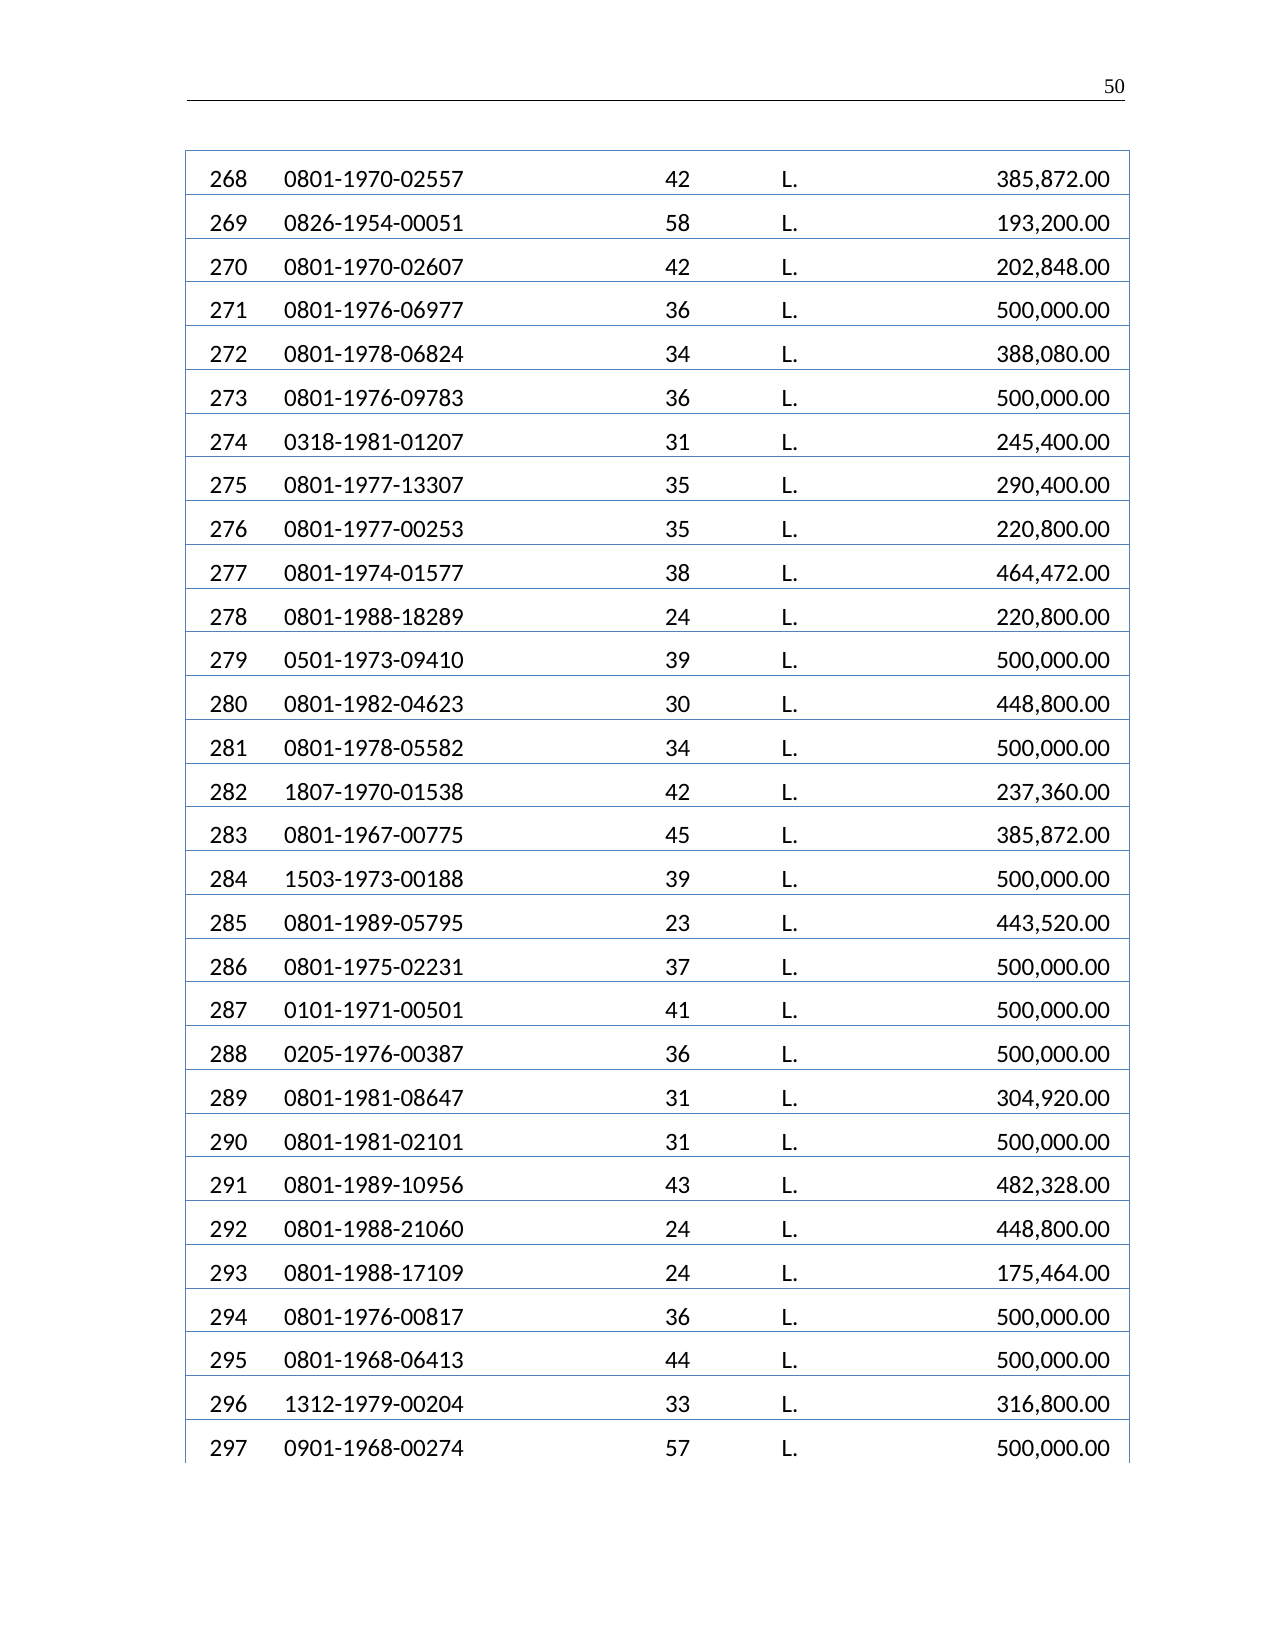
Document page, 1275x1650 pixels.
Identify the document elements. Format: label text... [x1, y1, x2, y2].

table_cell 283 [186, 807, 271, 850]
table_cell 0826-1954-00051 [271, 195, 598, 237]
table_cell L. 500,000.00 [756, 632, 1129, 675]
table_cell L. 220,800.00 [756, 589, 1129, 631]
table_cell 0801-1968-06413 [271, 1332, 598, 1375]
table_cell L. 500,000.00 [756, 370, 1129, 412]
table_cell 0801-1988-17109 [271, 1245, 598, 1287]
table_cell L. 193,200.00 [756, 195, 1129, 237]
table_cell 37 [598, 939, 756, 981]
table_cell 24 [598, 589, 756, 631]
table_cell L. 500,000.00 [756, 1114, 1129, 1156]
table_cell 1312-1979-00204 [271, 1376, 598, 1419]
table_cell 0801-1970-02607 [271, 239, 598, 281]
table_cell 30 [598, 676, 756, 719]
table_cell 280 [186, 676, 271, 719]
table_cell 273 [186, 370, 271, 412]
table_cell 270 [186, 239, 271, 281]
table_cell 1503-1973-00188 [271, 851, 598, 894]
table_cell 0801-1988-21060 [271, 1201, 598, 1244]
table_cell 44 [598, 1332, 756, 1375]
table_cell 297 [186, 1420, 271, 1462]
table_cell 0801-1976-00817 [271, 1289, 598, 1331]
table_cell 42 [598, 764, 756, 806]
table_cell 295 [186, 1332, 271, 1375]
table_cell 0801-1974-01577 [271, 545, 598, 587]
table_cell 0801-1981-08647 [271, 1070, 598, 1112]
table_cell 0801-1976-09783 [271, 370, 598, 412]
table_cell 39 [598, 632, 756, 675]
table_cell 24 [598, 1245, 756, 1287]
table_cell 0801-1989-10956 [271, 1157, 598, 1200]
table_cell 279 [186, 632, 271, 675]
table_cell L. 500,000.00 [756, 282, 1129, 325]
table_cell L. 237,360.00 [756, 764, 1129, 806]
table_cell 0801-1978-06824 [271, 326, 598, 369]
table_cell 286 [186, 939, 271, 981]
table_cell 39 [598, 851, 756, 894]
table_cell 58 [598, 195, 756, 237]
table_cell 45 [598, 807, 756, 850]
table_cell 0801-1977-13307 [271, 457, 598, 500]
table_cell 289 [186, 1070, 271, 1112]
table_cell 281 [186, 720, 271, 762]
table_cell 0801-1975-02231 [271, 939, 598, 981]
table_cell 0801-1978-05582 [271, 720, 598, 762]
table_cell 31 [598, 1114, 756, 1156]
table_cell 274 [186, 414, 271, 456]
table_cell 0801-1967-00775 [271, 807, 598, 850]
table_cell 24 [598, 1201, 756, 1244]
table_cell 34 [598, 720, 756, 762]
table_cell 294 [186, 1289, 271, 1331]
table_cell L. 500,000.00 [756, 1420, 1129, 1462]
table_cell 57 [598, 1420, 756, 1462]
table_cell L. 245,400.00 [756, 414, 1129, 456]
table_cell 33 [598, 1376, 756, 1419]
table_cell L. 448,800.00 [756, 1201, 1129, 1244]
table_cell 296 [186, 1376, 271, 1419]
table_cell 292 [186, 1201, 271, 1244]
table_cell L. 220,800.00 [756, 501, 1129, 544]
table_cell L. 385,872.00 [756, 807, 1129, 850]
table_cell 0205-1976-00387 [271, 1026, 598, 1069]
table_cell 293 [186, 1245, 271, 1287]
table_cell L. 175,464.00 [756, 1245, 1129, 1287]
table_cell 0101-1971-00501 [271, 982, 598, 1025]
table_cell L. 500,000.00 [756, 982, 1129, 1025]
table_cell 38 [598, 545, 756, 587]
table_cell 0801-1981-02101 [271, 1114, 598, 1156]
table_cell 0801-1970-02557 [271, 151, 598, 194]
table_cell 31 [598, 414, 756, 456]
table_cell 0801-1988-18289 [271, 589, 598, 631]
table_cell L. 290,400.00 [756, 457, 1129, 500]
table_cell L. 316,800.00 [756, 1376, 1129, 1419]
table_cell 34 [598, 326, 756, 369]
table_cell 36 [598, 1289, 756, 1331]
table_cell 290 [186, 1114, 271, 1156]
table_cell 36 [598, 282, 756, 325]
table_cell L. 443,520.00 [756, 895, 1129, 937]
table_cell 35 [598, 457, 756, 500]
table_cell 1807-1970-01538 [271, 764, 598, 806]
table_cell 0901-1968-00274 [271, 1420, 598, 1462]
table_cell 42 [598, 239, 756, 281]
table_cell L. 500,000.00 [756, 1332, 1129, 1375]
table_cell L. 500,000.00 [756, 1289, 1129, 1331]
table_cell 0801-1989-05795 [271, 895, 598, 937]
table_cell 285 [186, 895, 271, 937]
table_cell 0501-1973-09410 [271, 632, 598, 675]
table_cell 35 [598, 501, 756, 544]
table_cell 0801-1976-06977 [271, 282, 598, 325]
table_cell L. 500,000.00 [756, 939, 1129, 981]
table_cell 36 [598, 1026, 756, 1069]
table_cell 276 [186, 501, 271, 544]
table_cell L. 388,080.00 [756, 326, 1129, 369]
table_cell 23 [598, 895, 756, 937]
table_cell 277 [186, 545, 271, 587]
table_cell 42 [598, 151, 756, 194]
table_cell L. 500,000.00 [756, 720, 1129, 762]
table_cell 41 [598, 982, 756, 1025]
table_cell L. 464,472.00 [756, 545, 1129, 587]
table_cell 0318-1981-01207 [271, 414, 598, 456]
table_cell L. 500,000.00 [756, 851, 1129, 894]
table_cell 43 [598, 1157, 756, 1200]
table_cell 271 [186, 282, 271, 325]
table_cell 269 [186, 195, 271, 237]
table_cell 291 [186, 1157, 271, 1200]
table_cell 0801-1977-00253 [271, 501, 598, 544]
table_cell L. 448,800.00 [756, 676, 1129, 719]
table_cell L. 385,872.00 [756, 151, 1129, 194]
table_cell 282 [186, 764, 271, 806]
table_cell 0801-1982-04623 [271, 676, 598, 719]
table_cell 288 [186, 1026, 271, 1069]
table_cell L. 500,000.00 [756, 1026, 1129, 1069]
table_cell L. 304,920.00 [756, 1070, 1129, 1112]
table_cell 284 [186, 851, 271, 894]
table_cell 31 [598, 1070, 756, 1112]
table_cell 275 [186, 457, 271, 500]
table_cell 278 [186, 589, 271, 631]
table_cell 287 [186, 982, 271, 1025]
table_cell 268 [186, 151, 271, 194]
table_cell 272 [186, 326, 271, 369]
table_cell L. 482,328.00 [756, 1157, 1129, 1200]
table_cell 36 [598, 370, 756, 412]
table_cell L. 202,848.00 [756, 239, 1129, 281]
